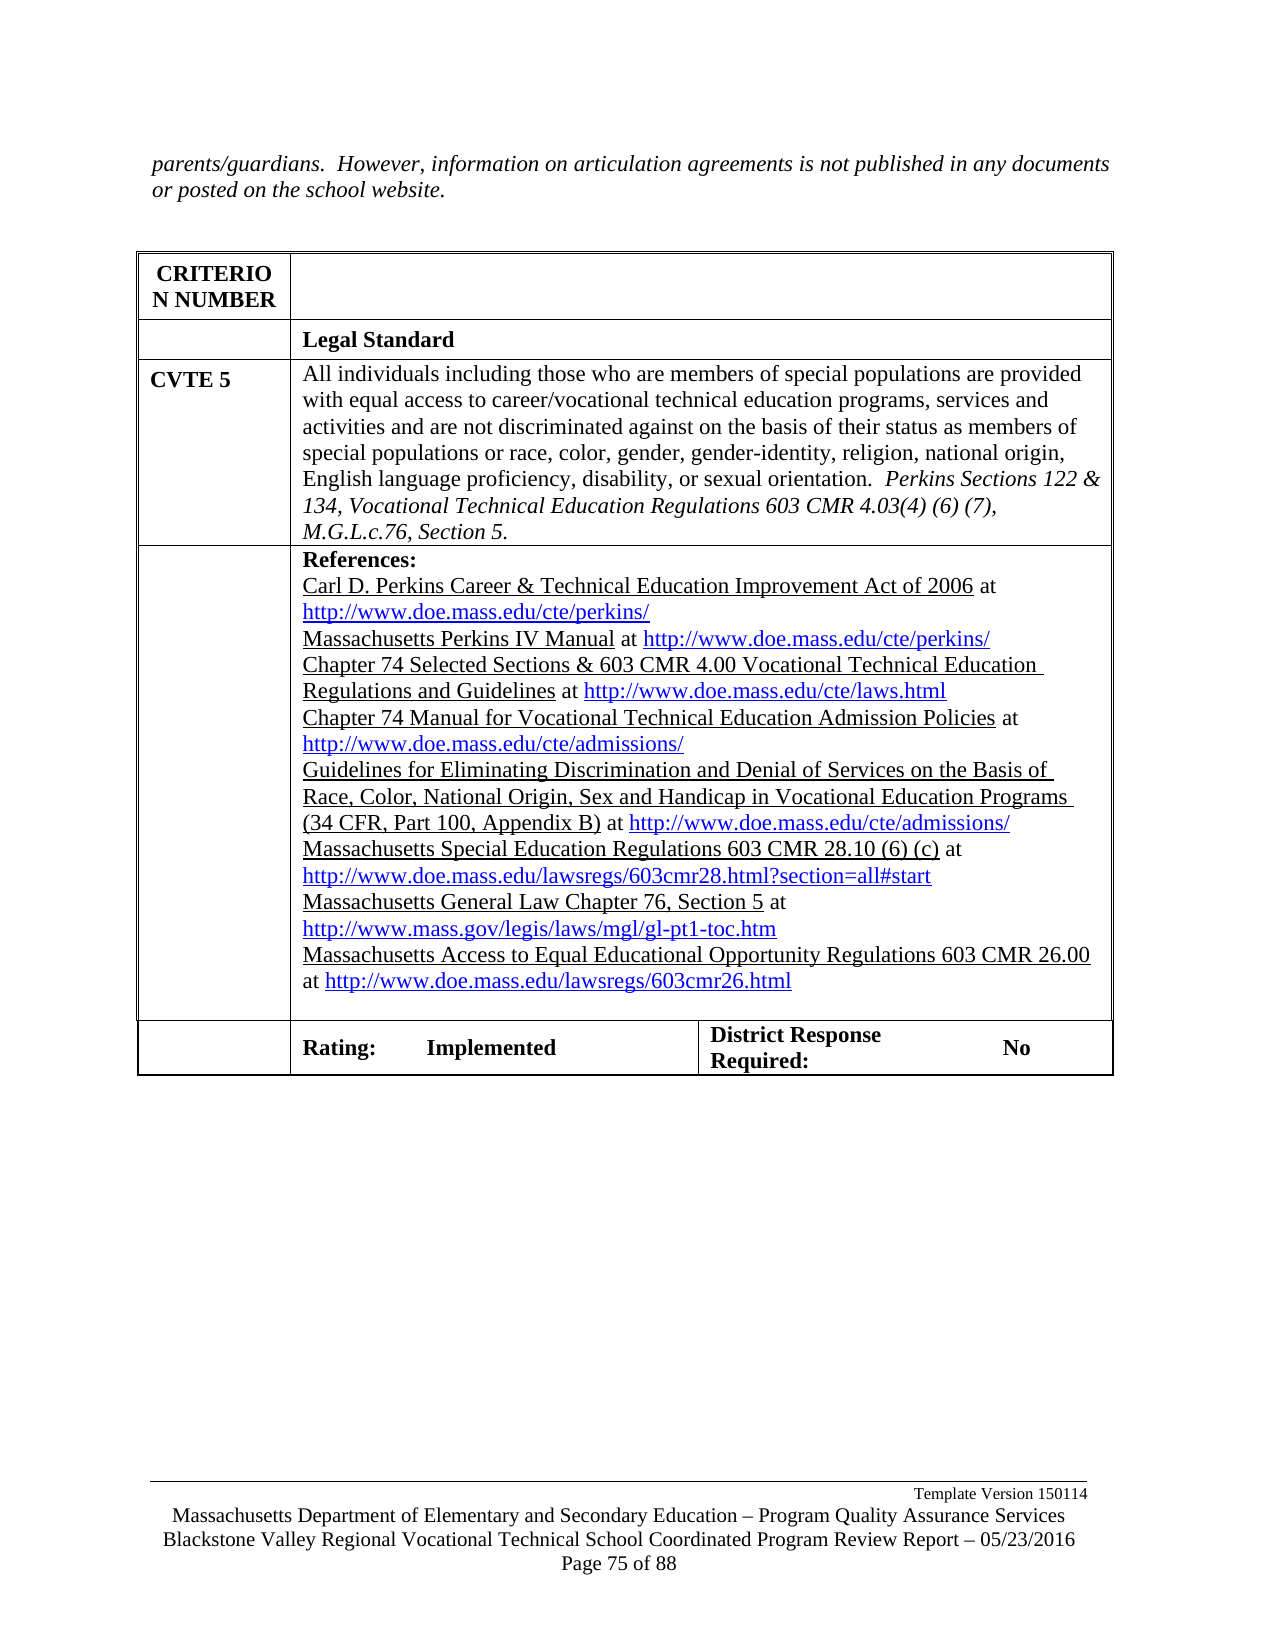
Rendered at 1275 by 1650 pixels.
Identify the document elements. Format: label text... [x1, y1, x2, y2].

table_cell No [991, 1021, 1112, 1074]
table_cell Legal Standard [291, 320, 1111, 359]
table_cell [139, 546, 290, 1020]
table_cell [139, 320, 290, 359]
table_cell Rating: [291, 1021, 414, 1074]
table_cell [141, 150, 1125, 203]
table_cell All individuals including those who are members of special populations are provided with equal access to career/vocational technical education programs, services and activities and are not discriminated against on the basis of their status as members of special populations or race, color, gender, gender-identity, religion, national origin, English language proficiency, disability, or sexual orientation. Perkins Sections 122 & 134, Vocational Technical Education Regulations 603 CMR 4.03(4) (6) (7), M.G.L.c.76, Section 5. [291, 360, 1111, 544]
table_cell Implemented [414, 1021, 698, 1074]
table_cell [139, 1021, 290, 1074]
table_header CRITERION NUMBER [139, 254, 290, 319]
table_cell District Response Required: [699, 1021, 991, 1074]
table_cell CVTE 5 [139, 360, 290, 544]
table_cell References: Carl D. Perkins Career & Technical Education Improvement Act of 2006 at http://www.doe.mass.edu/cte/perkins/ Massachusetts Perkins IV Manual at http://www.doe.mass.edu/cte/perkins/ Chapter 74 Selected Sections & 603 CMR 4.00 Vocational Technical Education Regulations and Guidelines at http://www.doe.mass.edu/cte/laws.html Chapter 74 Manual for Vocational Technical Education Admission Policies at http://www.doe.mass.edu/cte/admissions/ Guidelines for Eliminating Discrimination and Denial of Services on the Basis of Race, Color, National Origin, Sex and Handicap in Vocational Education Programs (34 CFR, Part 100, Appendix B) at http://www.doe.mass.edu/cte/admissions/ Massachusetts Special Education Regulations 603 CMR 28.10 (6) (c) at http://www.doe.mass.edu/lawsregs/603cmr28.html?section=all#start Massachusetts General Law Chapter 76, Section 5 at http://www.mass.gov/legis/laws/mgl/gl-pt1-toc.htm Massachusetts Access to Equal Educational Opportunity Regulations 603 CMR 26.00 at http://www.doe.mass.edu/lawsregs/603cmr26.html [291, 546, 1111, 1020]
table_header [291, 254, 1111, 319]
